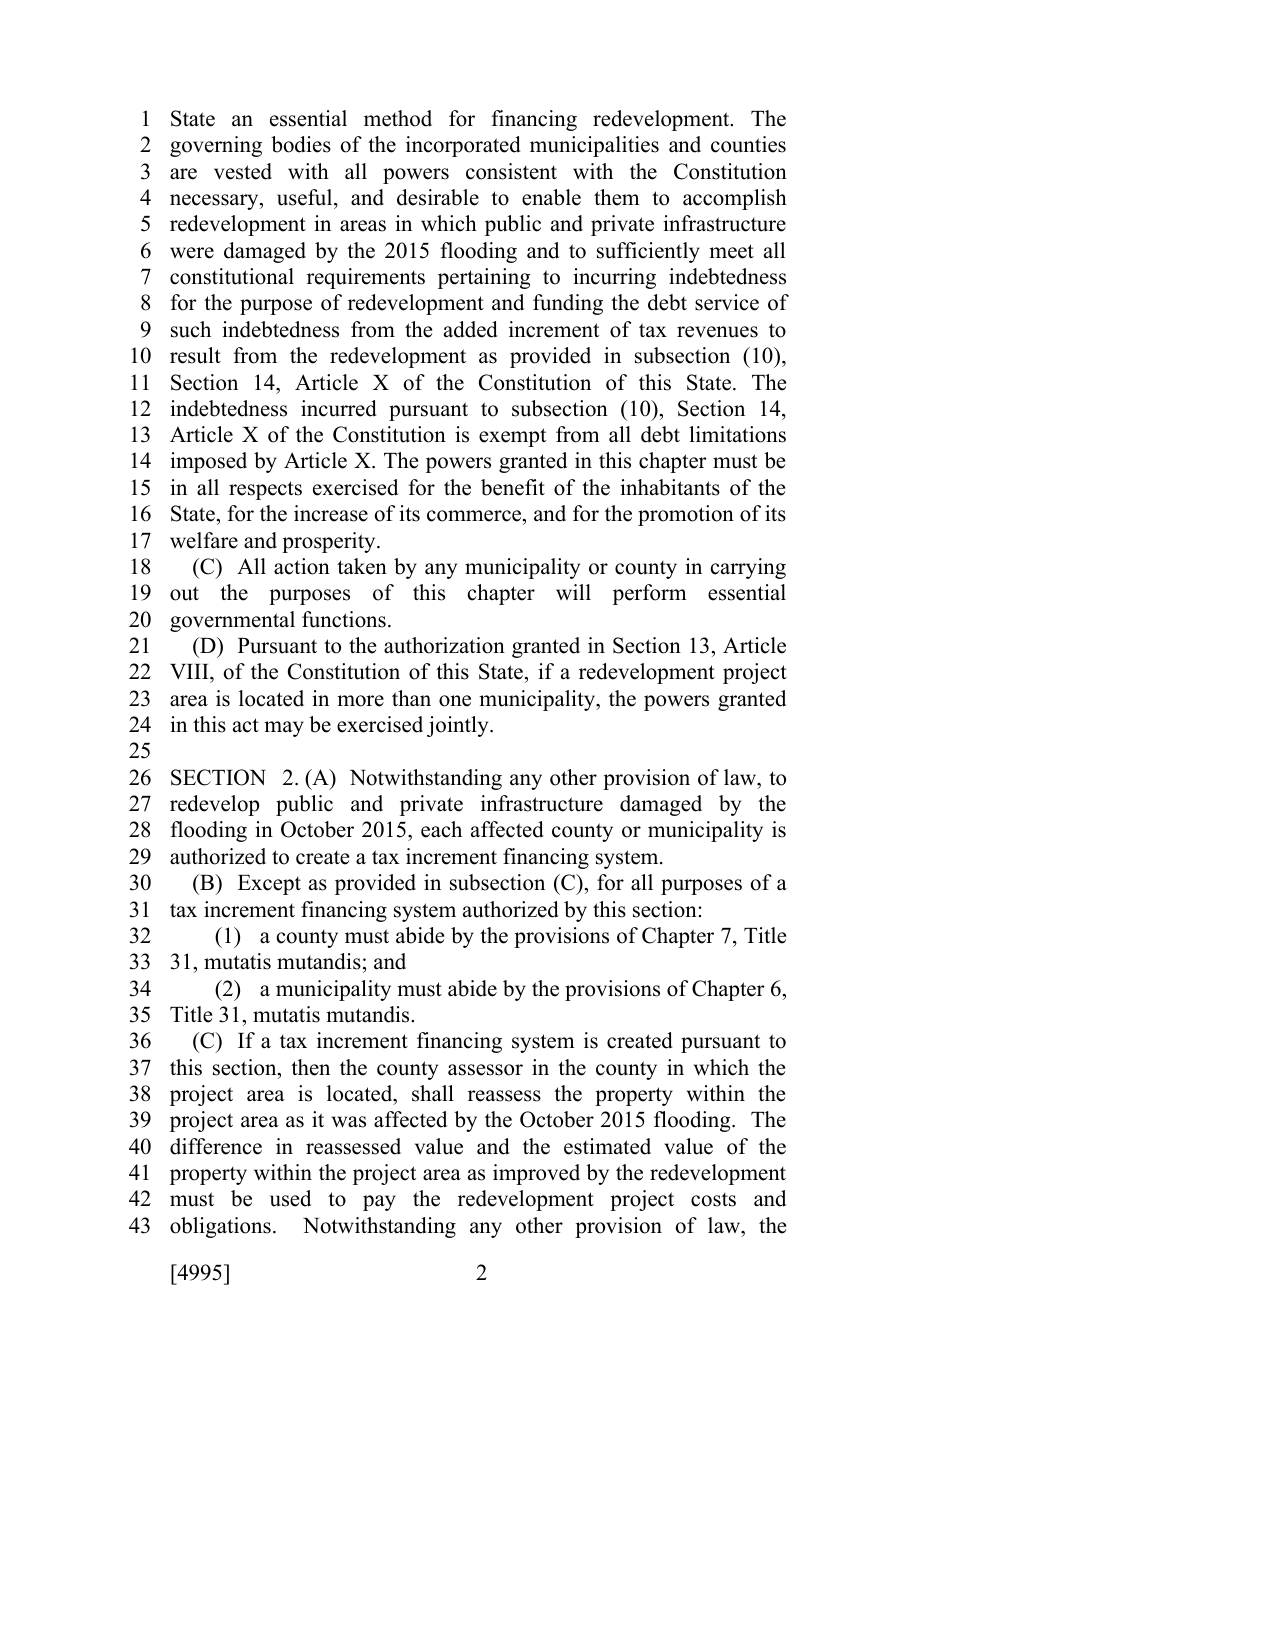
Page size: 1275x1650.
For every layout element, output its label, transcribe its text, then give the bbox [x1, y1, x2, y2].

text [169, 1027, 787, 1238]
text (1) a county must abide by the provisions of Chapter 7, Title 31, mutatis mutandis; and [169, 922, 787, 975]
text (C) All action taken by any municipality or county in carrying out the purposes of this chapter will perform essential governmental functions. [169, 553, 787, 632]
text SECTION 2. (A) Notwithstanding any other provision of law, to redevelop public and private infrastructure damaged by the flooding in October 2015, each affected county or municipality is authorized to create a tax increment financing system. [169, 764, 787, 869]
text (B) Except as provided in subsection (C), for all purposes of a tax increment financing system authorized by this section: [169, 869, 787, 922]
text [169, 105, 787, 553]
text (2) a municipality must abide by the provisions of Chapter 6, Title 31, mutatis mutandis. [169, 975, 787, 1027]
text (D) Pursuant to the authorization granted in Section 13, Article VIII, of the Constitution of this State, if a redevelopment project area is located in more than one municipality, the powers granted in this act may be exercised jointly. [169, 632, 787, 737]
